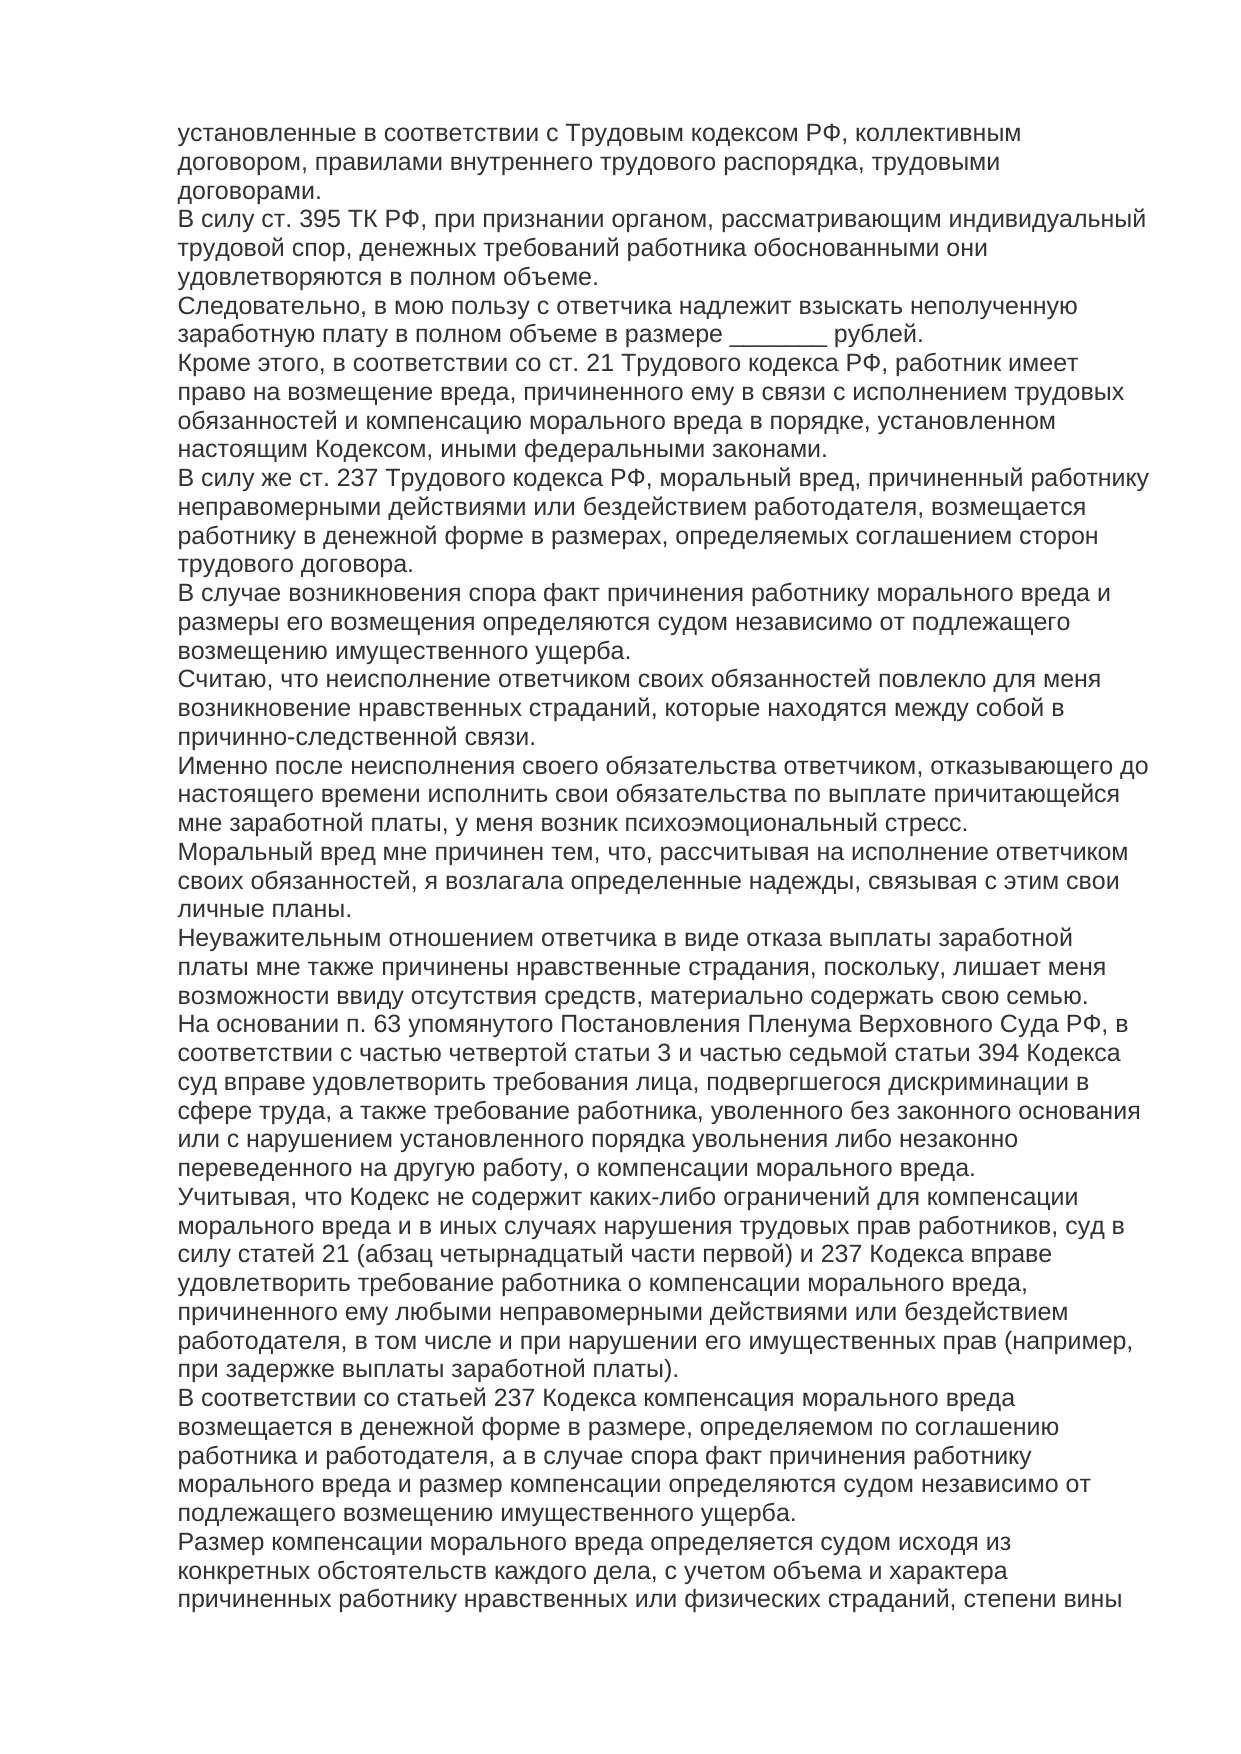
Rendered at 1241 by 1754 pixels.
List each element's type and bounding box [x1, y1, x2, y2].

text [177, 118, 1152, 1613]
